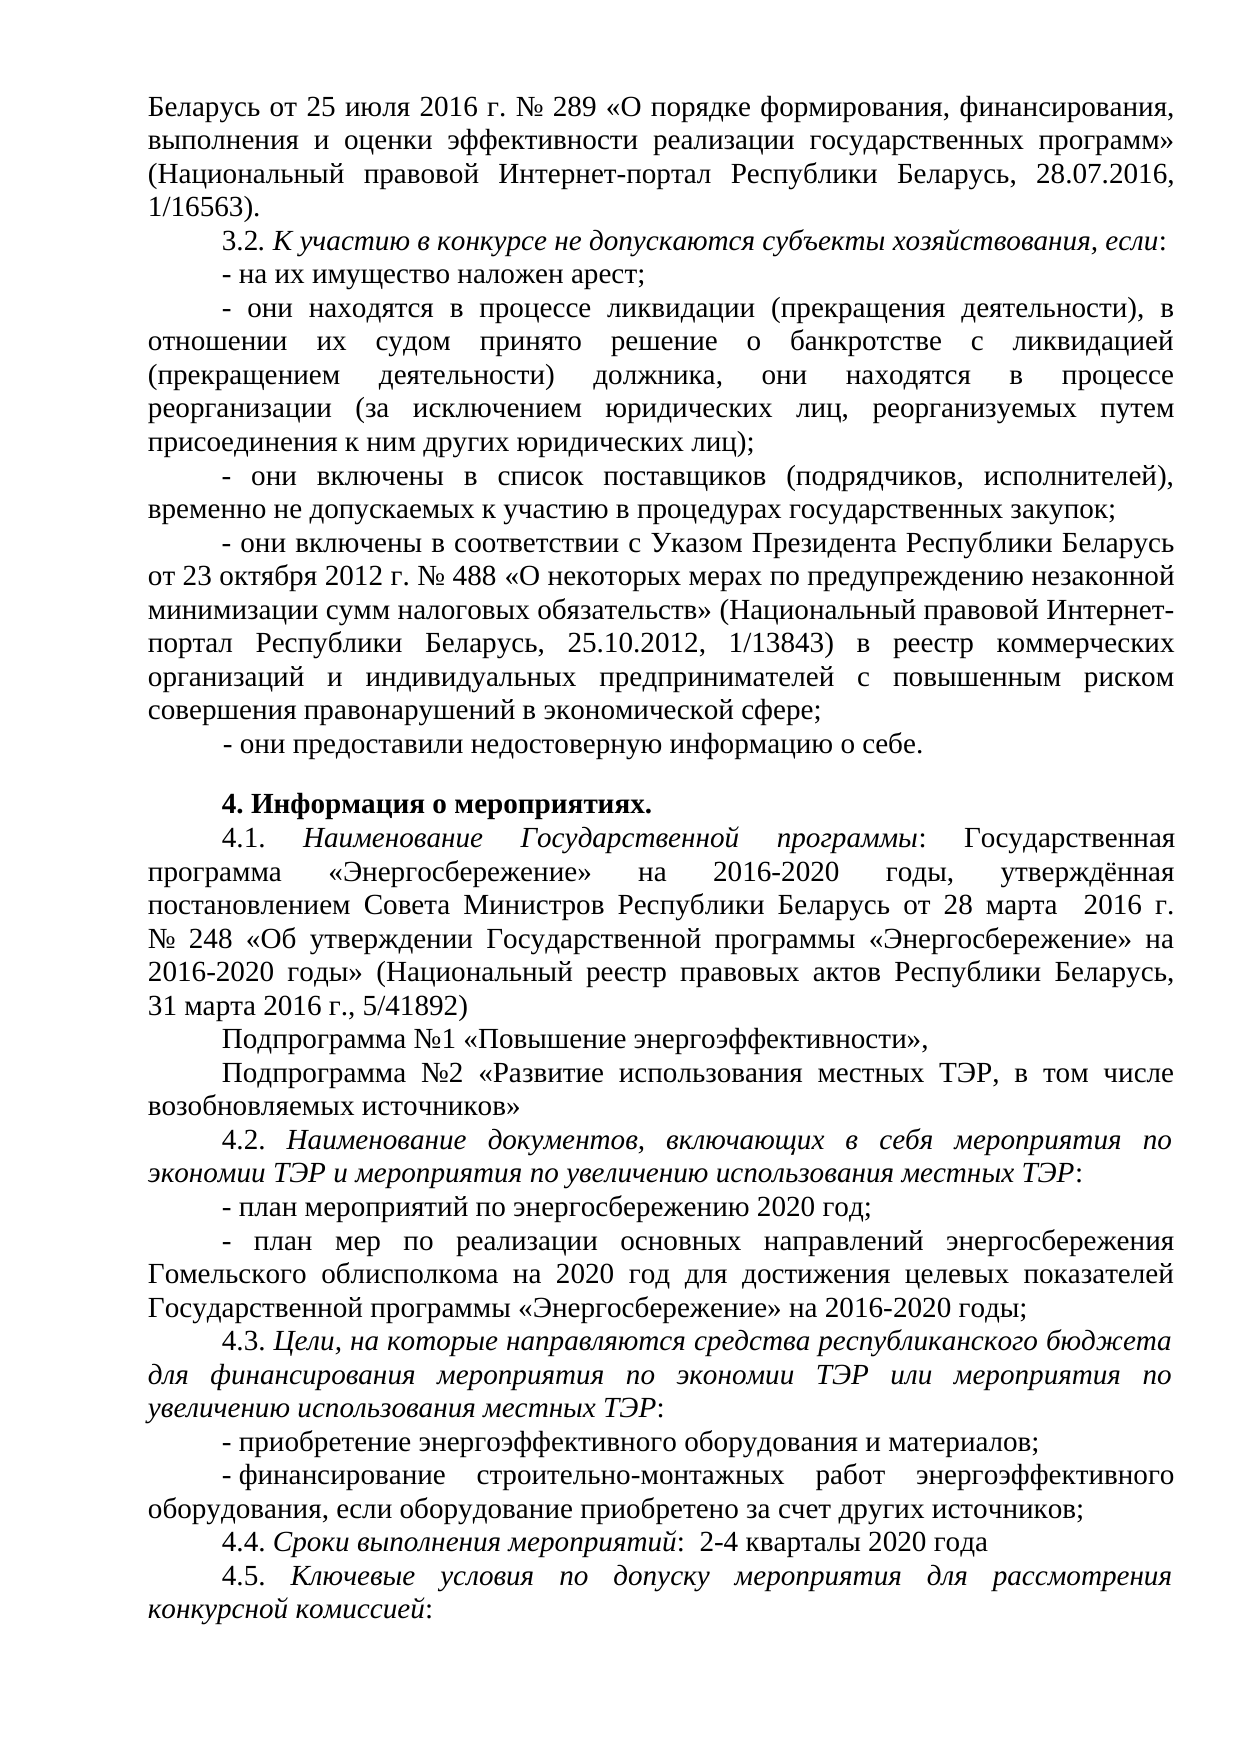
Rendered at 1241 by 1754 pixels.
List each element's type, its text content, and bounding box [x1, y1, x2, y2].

list 4.5. Ключевые условия по допуску мероприятия для рассмотрения конкурсной комиссией: [148, 1558, 1175, 1625]
text - на их имущество наложен арест; [148, 256, 1175, 290]
list - они предоставили недостоверную информацию о себе. [223, 726, 1175, 759]
list Подпрограмма №1 «Повышение энергоэффективности», [148, 1021, 1175, 1055]
text - они включены в список поставщиков (подрядчиков, исполнителей), временно не допускаемых к участию в процедурах государственных закупок; [148, 458, 1175, 525]
list 4.2. Наименование документов, включающих в себя мероприятия по экономии ТЭР и мероприятия по увеличению использования местных ТЭР: [148, 1122, 1175, 1189]
list - финансирование строительно-монтажных работ энергоэффективного оборудования, если оборудование приобретено за счет других источников; [148, 1457, 1175, 1524]
list 3.2. К участию в конкурсе не допускаются субъекты хозяйствования, если: [148, 223, 1175, 256]
list - приобретение энергоэффективного оборудования и материалов; [148, 1424, 1175, 1457]
list 4.4. Сроки выполнения мероприятий: 2-4 кварталы 2020 года [148, 1524, 1175, 1558]
list Подпрограмма №2 «Развитие использования местных ТЭР, в том числе возобновляемых источников» [148, 1055, 1175, 1122]
text - они включены в соответствии с Указом Президента Республики Беларусь от 23 октября 2012 г. № 488 «О некоторых мерах по предупреждению незаконной минимизации сумм налоговых обязательств» (Национальный правовой Интернет-портал Республики Беларусь, 25.10.2012, 1/13843) в реестр коммерческих организаций и индивидуальных предпринимателей с повышенным риском совершения правонарушений в экономической сфере; [148, 525, 1175, 726]
list - план мер по реализации основных направлений энергосбережения Гомельского облисполкома на 2020 год для достижения целевых показателей Государственной программы «Энергосбережение» на 2016-2020 годы; [148, 1223, 1175, 1323]
list 4. Информация о мероприятиях. [148, 787, 1175, 820]
list 4.3. Цели, на которые направляются средства республиканского бюджета для финансирования мероприятия по экономии ТЭР или мероприятия по увеличению использования местных ТЭР: [148, 1323, 1175, 1424]
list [148, 89, 1175, 223]
text - они находятся в процессе ликвидации (прекращения деятельности), в отношении их судом принято решение о банкротстве с ликвидацией (прекращением деятельности) должника, они находятся в процессе реорганизации (за исключением юридических лиц, реорганизуемых путем присоединения к ним других юридических лиц); [148, 290, 1175, 458]
list - план мероприятий по энергосбережению 2020 год; [148, 1189, 1175, 1223]
list 4.1. Наименование Государственной программы: Государственная программа «Энергосбережение» на 2016-2020 годы, утверждённая постановлением Совета Министров Республики Беларусь от 28 марта 2016 г. № 248 «Об утверждении Государственной программы «Энергосбережение» на 2016-2020 годы» (Национальный реестр правовых актов Республики Беларусь, 31 марта 2016 г., 5/41892) [148, 820, 1175, 1021]
